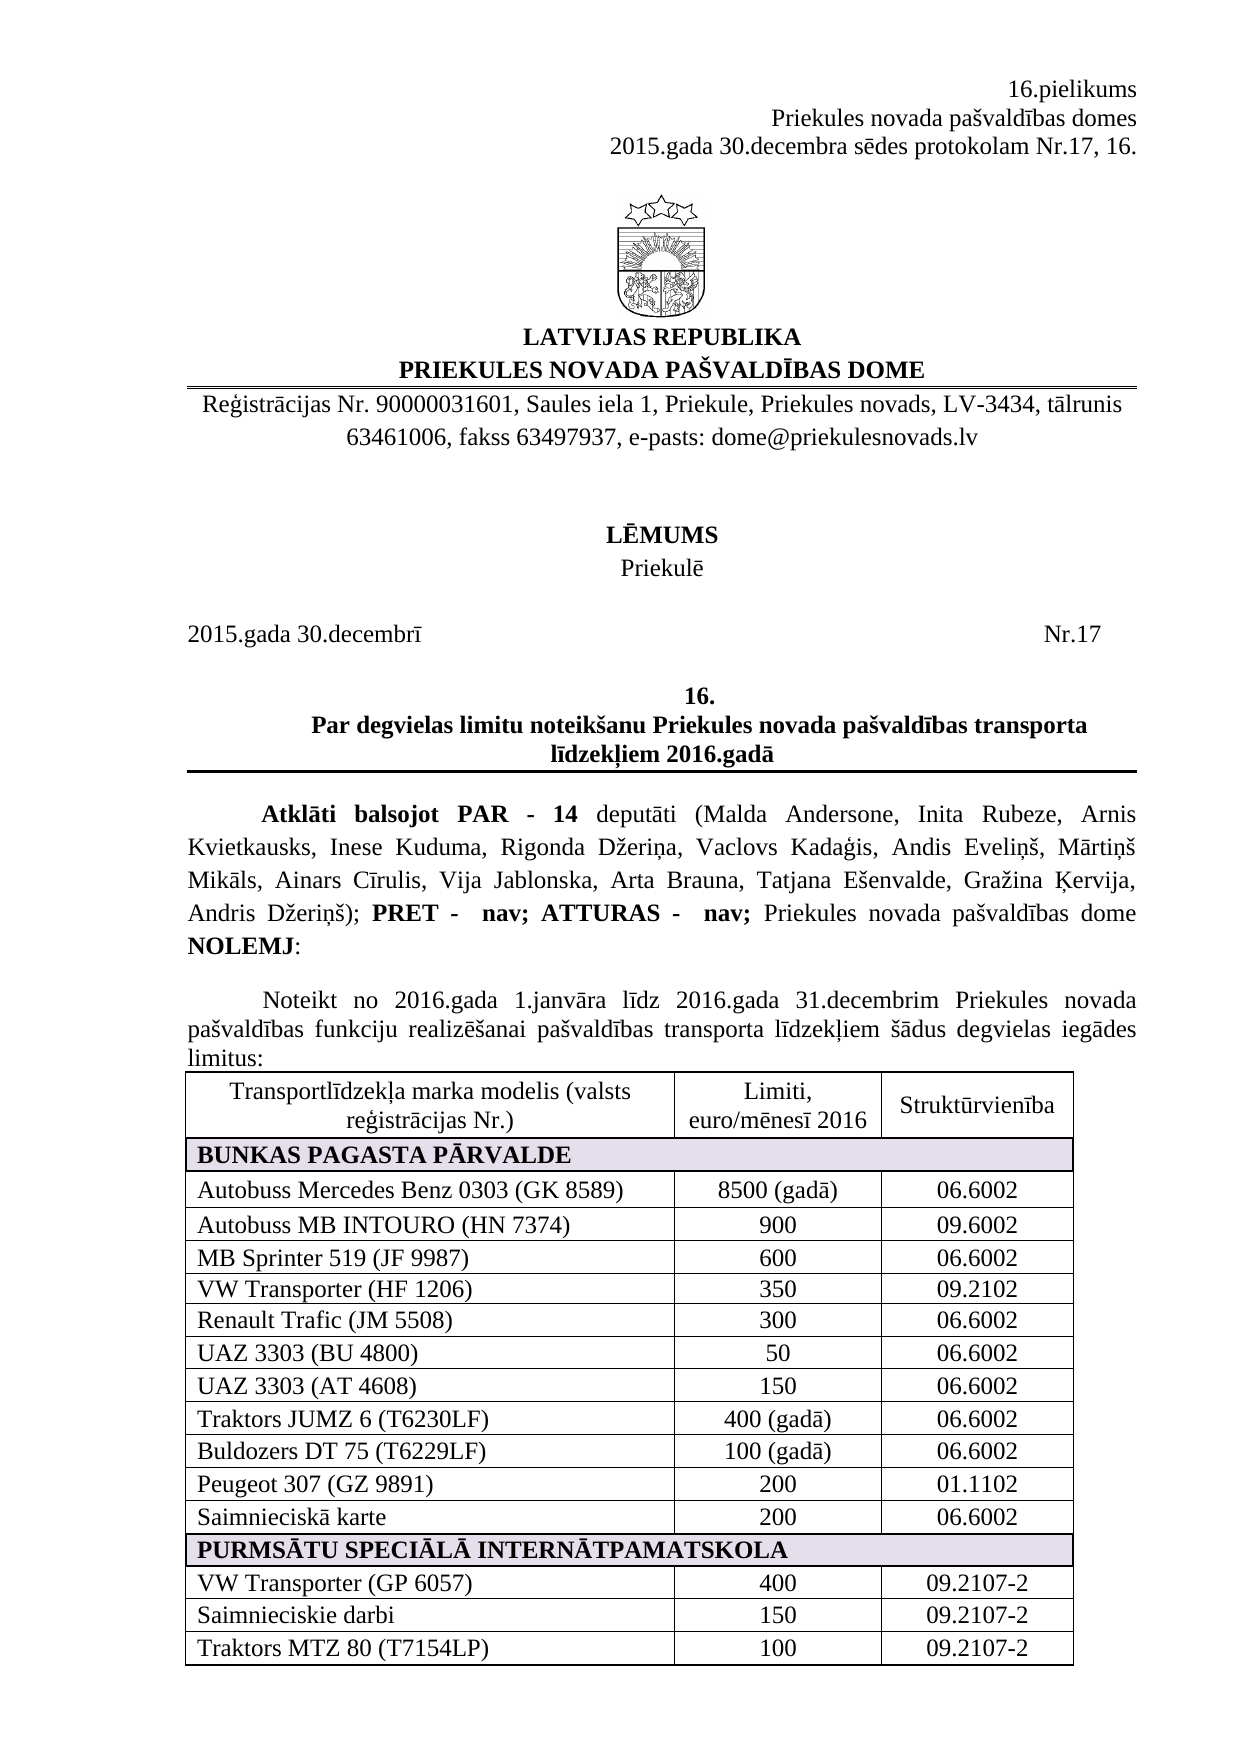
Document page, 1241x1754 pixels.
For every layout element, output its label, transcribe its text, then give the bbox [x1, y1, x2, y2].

subtitle PRIEKULES NOVADA PAŠVALDĪBAS DOME [187, 355, 1137, 386]
table_cell 06.6002 [882, 1172, 1073, 1207]
table_cell 09.2107-2 [882, 1567, 1073, 1598]
table_cell 09.2107-2 [882, 1632, 1073, 1664]
table_cell VW Transporter (GP 6057) [186, 1567, 674, 1598]
text 2015.gada 30.decembrī Nr.17 [187, 619, 1137, 648]
table_cell 100 [675, 1632, 881, 1664]
table_cell 400 (gadā) [675, 1402, 881, 1434]
table_cell Traktors MTZ 80 (T7154LP) [186, 1632, 674, 1664]
table_cell Traktors JUMZ 6 (T6230LF) [186, 1402, 674, 1434]
table_cell 900 [675, 1208, 881, 1240]
text 16. [187, 681, 1137, 710]
table_cell 350 [675, 1274, 881, 1303]
table_cell Saimnieciskā karte [186, 1501, 674, 1532]
table_cell 06.6002 [882, 1337, 1073, 1368]
table_cell 600 [675, 1241, 881, 1273]
table_cell 06.6002 [882, 1369, 1073, 1401]
table_header Limiti, euro/mēnesī 2016 [675, 1073, 881, 1137]
text Priekules novada pašvaldības domes [188, 103, 1137, 131]
table_cell 01.1102 [882, 1468, 1073, 1499]
table_header Transportlīdzekļa marka modelis (valsts reģistrācijas Nr.) [186, 1073, 674, 1137]
table_cell Autobuss Mercedes Benz 0303 (GK 8589) [186, 1172, 674, 1207]
table_cell Autobuss MB INTOURO (HN 7374) [186, 1208, 674, 1240]
text 16.pielikums [188, 74, 1137, 103]
text Atklāti balsojot PAR - 14 deputāti (Malda Andersone, Inita Rubeze, Arnis Kvietkausks, Inese Kuduma, Rigonda Džeriņa, Vaclovs Kadaģis, Andis Eveliņš, Mārtiņš Mikāls, Ainars Cīrulis, Vija Jablonska, Arta Brauna, Tatjana Ešenvalde, Gražina Ķervija, Andris Džeriņš); PRET - nav; ATTURAS - nav; Priekules novada pašvaldības dome NOLEMJ: [187, 799, 1137, 960]
table_cell 06.6002 [882, 1435, 1073, 1467]
table_cell MB Sprinter 519 (JF 9987) [186, 1241, 674, 1273]
table_cell BUNKAS PAGASTA PĀRVALDE [187, 1139, 1072, 1170]
table_cell 06.6002 [882, 1501, 1073, 1532]
table_cell Renault Trafic (JM 5508) [186, 1304, 674, 1336]
text Noteikt no 2016.gada 1.janvāra līdz 2016.gada 31.decembrim Priekules novada pašvaldības funkciju realizēšanai pašvaldības transporta līdzekļiem šādus degvielas iegādes limitus: [187, 985, 1137, 1071]
table_cell 06.6002 [882, 1304, 1073, 1336]
table_cell Buldozers DT 75 (T6229LF) [186, 1435, 674, 1467]
text Par degvielas limitu noteikšanu Priekules novada pašvaldības transporta līdzekļiem 2016.gadā [187, 710, 1137, 770]
picture [616, 193, 708, 319]
table_cell UAZ 3303 (AT 4608) [186, 1369, 674, 1401]
table_cell 150 [675, 1369, 881, 1401]
table_cell 09.2102 [882, 1274, 1073, 1303]
table_cell 8500 (gadā) [675, 1172, 881, 1207]
table_cell 150 [675, 1599, 881, 1631]
text 2015.gada 30.decembra sēdes protokolam Nr.17, 16. [188, 131, 1137, 160]
text Priekulē [187, 553, 1137, 582]
table_cell PURMSĀTU SPECIĀLĀ INTERNĀTPAMATSKOLA [187, 1535, 1072, 1565]
text LATVIJAS REPUBLIKA [187, 322, 1137, 351]
table_cell VW Transporter (HF 1206) [186, 1274, 674, 1303]
table_cell 200 [675, 1501, 881, 1532]
table_header Struktūrvienība [882, 1073, 1073, 1137]
table_cell 300 [675, 1304, 881, 1336]
table_cell 06.6002 [882, 1241, 1073, 1273]
table_cell UAZ 3303 (BU 4800) [186, 1337, 674, 1368]
table_cell 09.6002 [882, 1208, 1073, 1240]
table_cell 09.2107-2 [882, 1599, 1073, 1631]
table_cell Saimnieciskie darbi [186, 1599, 674, 1631]
text LĒMUMS [187, 521, 1137, 549]
table_cell Peugeot 307 (GZ 9891) [186, 1468, 674, 1499]
table_cell 50 [675, 1337, 881, 1368]
table_cell 100 (gadā) [675, 1435, 881, 1467]
text Reģistrācijas Nr. , Saules iela 1, Priekule, Priekules novads, LV-3434, tālrunis , fakss 63497937, e-pasts: dome@priekulesnovads.lv [187, 389, 1137, 451]
table_cell 400 [675, 1567, 881, 1598]
table_cell 200 [675, 1468, 881, 1499]
table_cell 06.6002 [882, 1402, 1073, 1434]
